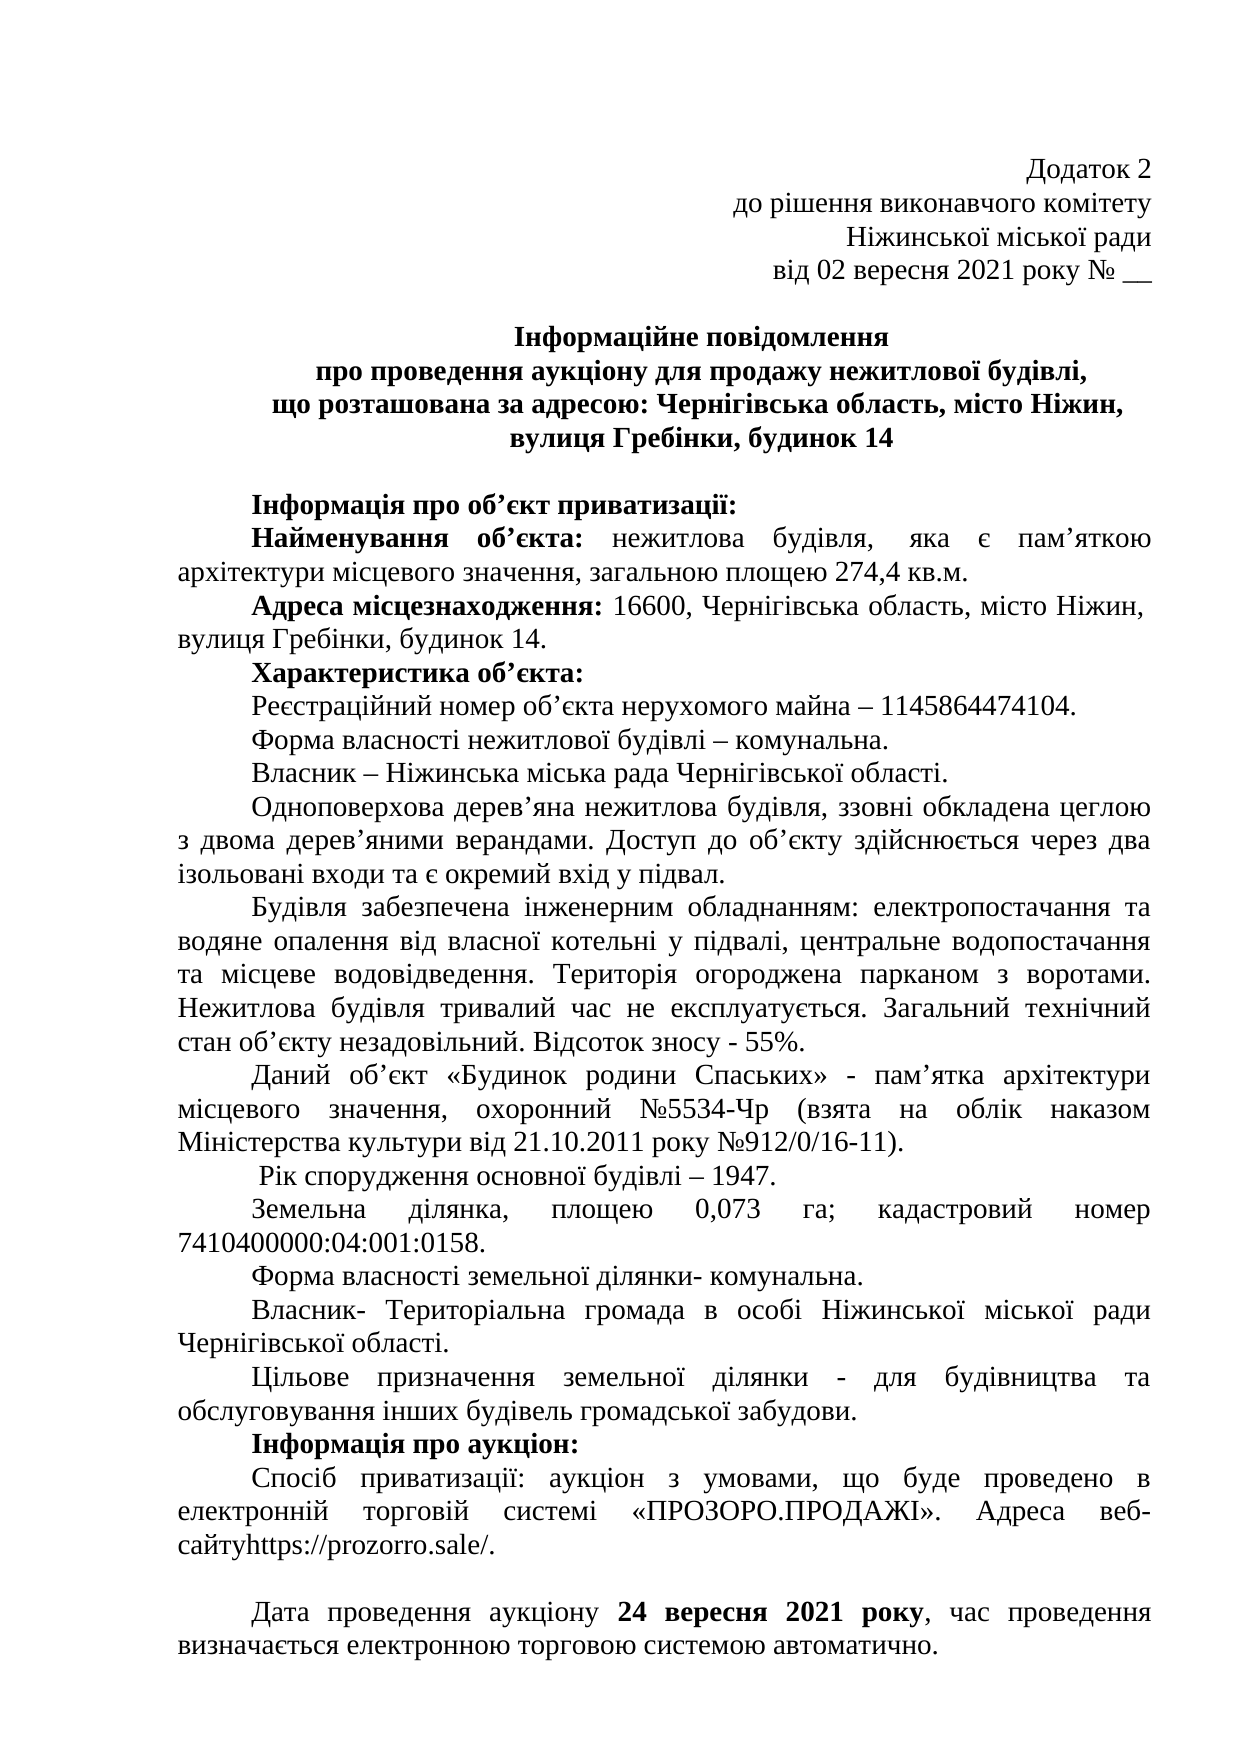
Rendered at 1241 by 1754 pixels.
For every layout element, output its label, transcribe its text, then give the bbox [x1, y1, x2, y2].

text Додаток 2 [177, 152, 1152, 185]
text Земельна ділянка, площею 0,073 га; кадастровий номер 7410400000:04:001:0158. [177, 1191, 1152, 1258]
text від 02 вересня 2021 року № __ [177, 252, 1152, 286]
text що розташована за адресою: Чернігівська область, місто Ніжин, [177, 386, 1152, 420]
text вулиця Гребінки, будинок 14 [177, 420, 1152, 453]
text Цільове призначення земельної ділянки - для будівництва та обслуговування інших будівель громадської забудови. [177, 1359, 1152, 1426]
text Дата проведення аукціону 24 вересня 2021 року, час проведення визначається електронною торговою системою автоматично. [177, 1594, 1152, 1661]
text Спосіб приватизації: аукціон з умовами, що буде проведено в електронній торговій системі «ПРОЗОРО.ПРОДАЖІ». Адреса веб-сайтуhttps://prozorro.sale/. [177, 1460, 1152, 1560]
text Будівля забезпечена інженерним обладнанням: електропостачання та водяне опалення від власної котельні у підвалі, центральне водопостачання та місцеве водовідведення. Територія огороджена парканом з воротами. Нежитлова будівля тривалий час не експлуатується. Загальний технічний стан об’єкту незадовільний. Відсоток зносу - 55%. [177, 889, 1152, 1057]
text Ніжинської міської ради [177, 219, 1152, 252]
text Характеристика об’єкта: [177, 655, 1152, 688]
text Рік спорудження основної будівлі – 1947. [177, 1158, 1152, 1191]
text Найменування об’єкта: нежитлова будівля, яка є пам’яткою архітектури місцевого значення, загальною площею 274,4 кв.м. [177, 521, 1152, 588]
text до рішення виконавчого комітету [177, 185, 1152, 219]
text Даний об’єкт «Будинок родини Спаських» - пам’ятка архітектури місцевого значення, охоронний №5534-Чр (взята на облік наказом Міністерства культури від 21.10.2011 року №912/0/16-11). [177, 1057, 1152, 1158]
text Форма власності земельної ділянки- комунальна. [177, 1258, 1152, 1292]
text Власник- Територіальна громада в особі Ніжинської міської ради Чернігівської області. [177, 1292, 1152, 1359]
text Інформаційне повідомлення [177, 319, 1152, 353]
text Реєстраційний номер об’єкта нерухомого майна – 1145864474104. [177, 688, 1152, 722]
text Інформація про об’єкт приватизації: [177, 487, 1152, 521]
text Адреса місцезнаходження: 16600, Чернігівська область, місто Ніжин, вулиця Гребінки, будинок 14. [177, 588, 1152, 655]
text Власник – Ніжинська міська рада Чернігівської області. [177, 755, 1152, 789]
text Інформація про аукціон: [177, 1426, 1152, 1460]
text про проведення аукціону для продажу нежитлової будівлі, [177, 353, 1152, 386]
text Одноповерхова дерев’яна нежитлова будівля, ззовні обкладена цеглою з двома дерев’яними верандами. Доступ до об’єкту здійснюється через два ізольовані входи та є окремий вхід у підвал. [177, 789, 1152, 889]
text Форма власності нежитлової будівлі – комунальна. [177, 722, 1152, 755]
